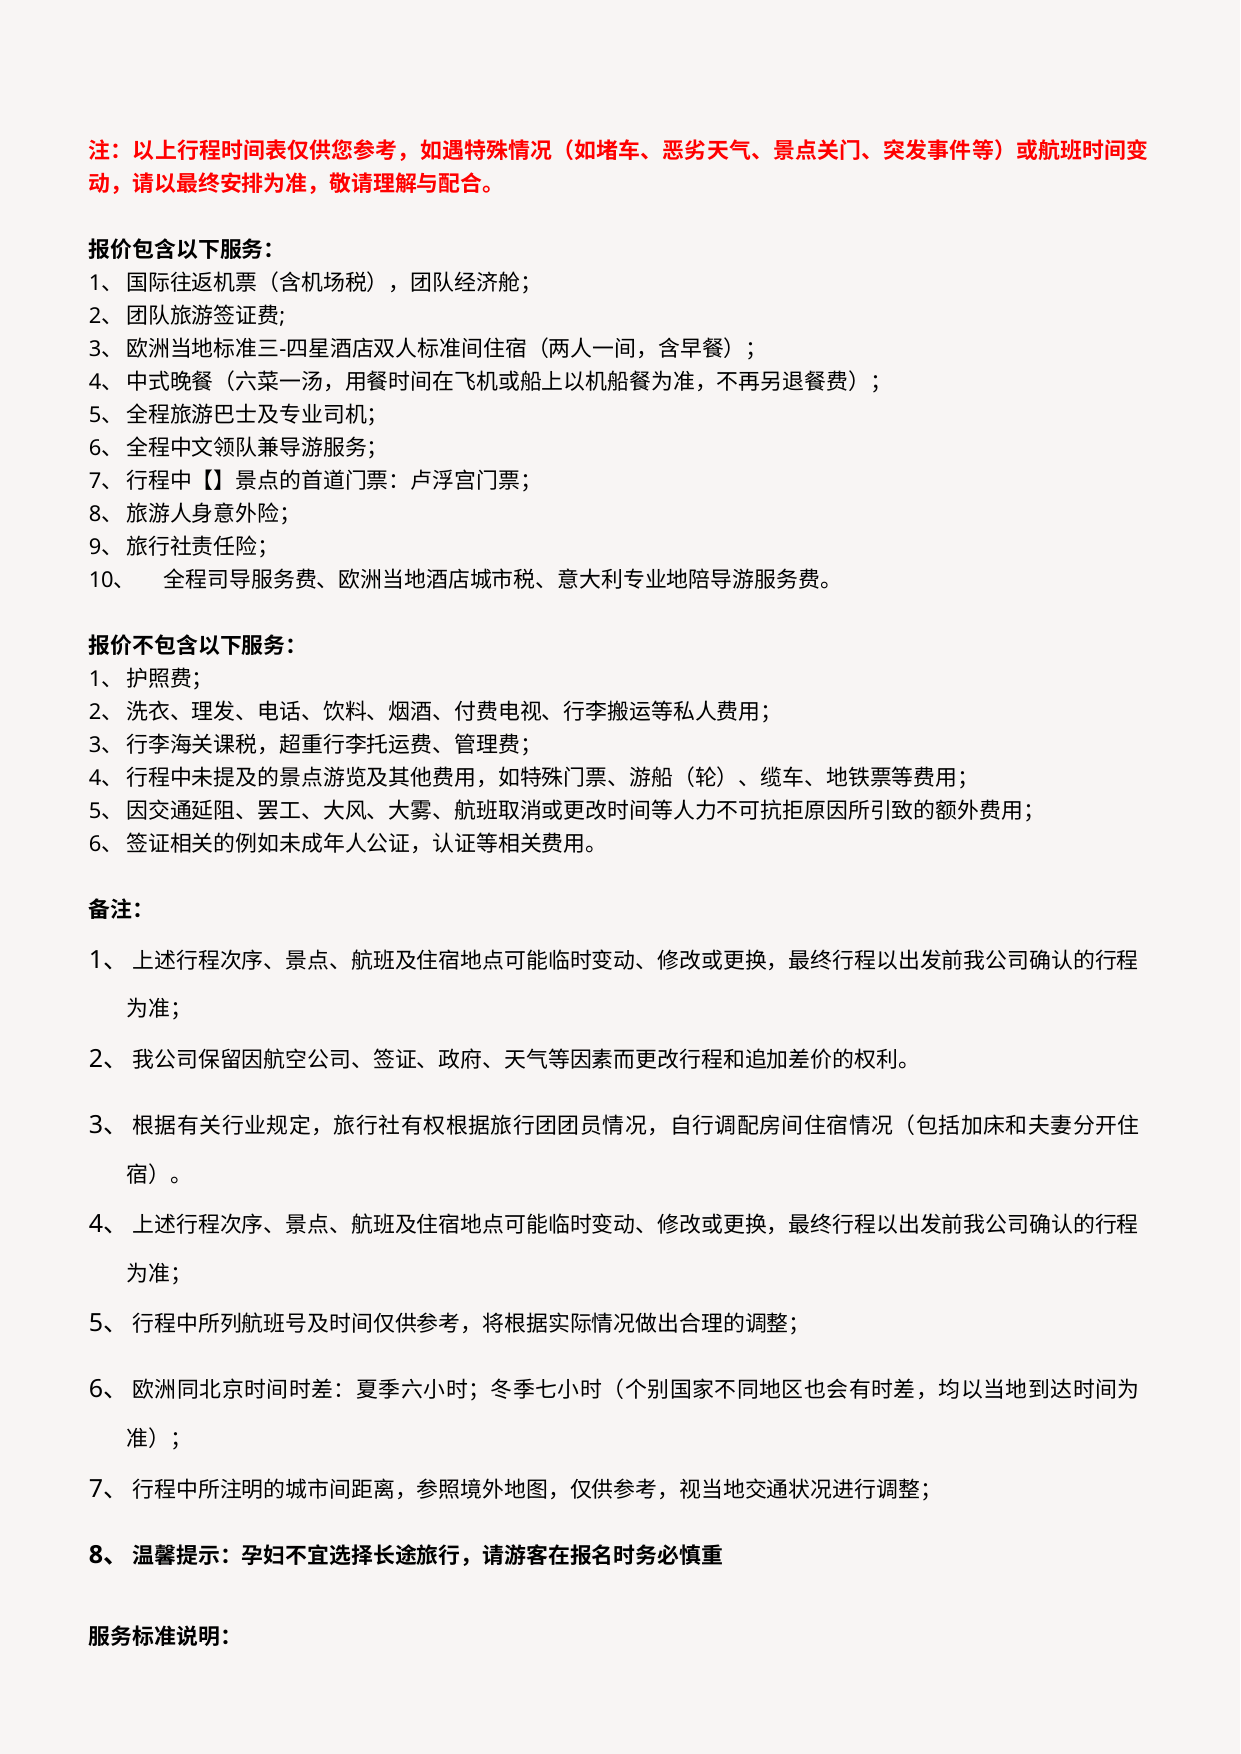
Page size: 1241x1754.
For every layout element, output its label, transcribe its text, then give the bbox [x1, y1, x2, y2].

list 行李海关课税，超重行李托运费、管理费； [88, 727, 1152, 760]
list 温馨提示：孕妇不宜选择长途旅行，请游客在报名时务必慎重 [88, 1519, 1142, 1585]
list 上述行程次序、景点、航班及住宿地点可能临时变动、修改或更换，最终行程以出发前我公司确认的行程为准； [88, 925, 1142, 1024]
list 行程中所列航班号及时间仅供参考，将根据实际情况做出合理的调整； [88, 1288, 1142, 1354]
list 护照费； [88, 661, 1152, 694]
list 洗衣、理发、电话、饮料、烟酒、付费电视、行李搬运等私人费用； [88, 694, 1152, 727]
list 旅行社责任险； [88, 528, 1152, 562]
list 我公司保留因航空公司、签证、政府、天气等因素而更改行程和追加差价的权利。 [88, 1024, 1142, 1090]
list 全程中文领队兼导游服务； [88, 429, 1152, 462]
list 行程中所注明的城市间距离，参照境外地图，仅供参考，视当地交通状况进行调整； [88, 1453, 1142, 1519]
list 欧洲同北京时间时差：夏季六小时；冬季七小时（个别国家不同地区也会有时差，均以当地到达时间为准）； [88, 1354, 1142, 1453]
text 服务标准说明： [88, 1618, 1152, 1651]
list 上述行程次序、景点、航班及住宿地点可能临时变动、修改或更换，最终行程以出发前我公司确认的行程为准； [88, 1189, 1142, 1288]
list 行程中【】景点的首道门票：卢浮宫门票； [88, 462, 1152, 496]
list 中式晚餐（六菜一汤，用餐时间在飞机或船上以机船餐为准，不再另退餐费）； [88, 363, 1152, 396]
text 报价包含以下服务： [88, 231, 1152, 264]
text 报价不包含以下服务： [88, 628, 1152, 661]
list 行程中未提及的景点游览及其他费用，如特殊门票、游船（轮）、缆车、地铁票等费用； [88, 760, 1152, 793]
list 欧洲当地标准三-四星酒店双人标准间住宿（两人一间，含早餐）； [88, 330, 1152, 363]
list 因交通延阻、罢工、大风、大雾、航班取消或更改时间等人力不可抗拒原因所引致的额外费用； [88, 793, 1152, 826]
list 全程司导服务费、欧洲当地酒店城市税、意大利专业地陪导游服务费。 [88, 562, 1152, 594]
list 国际往返机票（含机场税），团队经济舱； [88, 264, 1152, 297]
list 全程旅游巴士及专业司机； [88, 396, 1152, 429]
list 根据有关行业规定，旅行社有权根据旅行团团员情况，自行调配房间住宿情况（包括加床和夫妻分开住宿）。 [88, 1090, 1142, 1189]
list 旅游人身意外险； [88, 496, 1152, 528]
list 签证相关的例如未成年人公证，认证等相关费用。 [88, 826, 1152, 859]
list 团队旅游签证费; [88, 297, 1152, 330]
text 注：以上行程时间表仅供您参考，如遇特殊情况（如堵车、恶劣天气、景点关门、突发事件等）或航班时间变动，请以最终安排为准，敬请理解与配合。 [88, 132, 1152, 198]
text 备注： [88, 892, 1152, 925]
